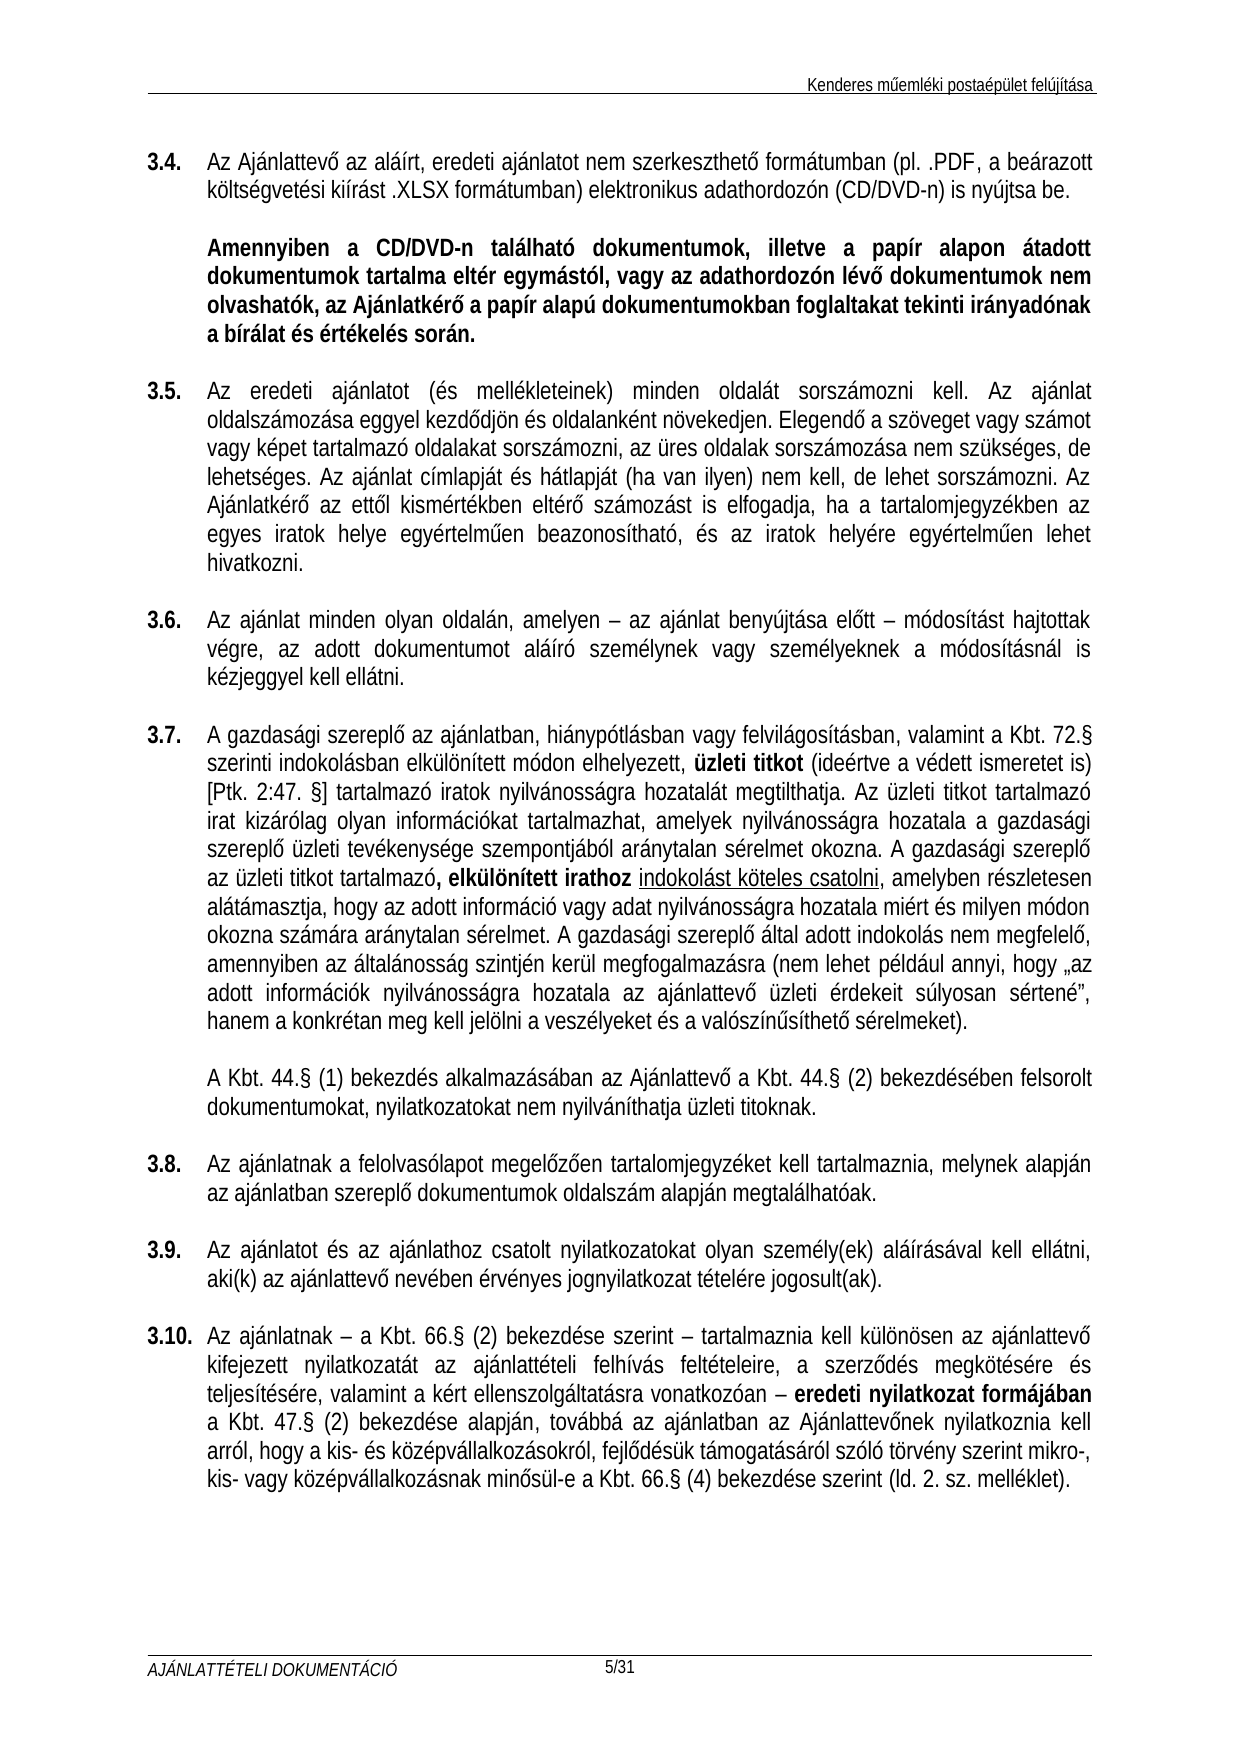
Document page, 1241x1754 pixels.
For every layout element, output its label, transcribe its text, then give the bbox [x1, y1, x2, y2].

text Amennyiben a CD/DVD-n található dokumentumok, illetve a papír alapon átadott dokumentumok tartalma eltér egymástól, vagy az adathordozón lévő dokumentumok nem olvashatók, az Ajánlatkérő a papír alapú dokumentumokban foglaltakat tekinti irányadónak a bírálat és értékelés során. [207, 233, 1092, 347]
list Az ajánlatot és az ajánlathoz csatolt nyilatkozatokat olyan személy(ek) aláírásával kell ellátni, aki(k) az ajánlattevő nevében érvényes jognyilatkozat tételére jogosult(ak). [147, 1235, 1092, 1293]
list A gazdasági szereplő az ajánlatban, hiánypótlásban vagy felvilágosításban, valamint a Kbt. 72.§ szerinti indokolásban elkülönített módon elhelyezett, üzleti titkot (ideértve a védett ismeretet is) [Ptk. 2:47. §] tartalmazó iratok nyilvánosságra hozatalát megtilthatja. Az üzleti titkot tartalmazó irat kizárólag olyan információkat tartalmazhat, amelyek nyilvánosságra hozatala a gazdasági szereplő üzleti tevékenysége szempontjából aránytalan sérelmet okozna. A gazdasági szereplő az üzleti titkot tartalmazó, elkülönített irathoz indokolást köteles csatolni, amelyben részletesen alátámasztja, hogy az adott információ vagy adat nyilvánosságra hozatala miért és milyen módon okozna számára aránytalan sérelmet. A gazdasági szereplő által adott indokolás nem megfelelő, amennyiben az általánosság szintjén kerül megfogalmazásra (nem lehet például annyi, hogy „az adott információk nyilvánosságra hozatala az ajánlattevő üzleti érdekeit súlyosan sértené”, hanem a konkrétan meg kell jelölni a veszélyeket és a valószínűsíthető sérelmeket). [147, 720, 1092, 1035]
list Az ajánlat minden olyan oldalán, amelyen – az ajánlat benyújtása előtt – módosítást hajtottak végre, az adott dokumentumot aláíró személynek vagy személyeknek a módosításnál is kézjeggyel kell ellátni. [147, 605, 1092, 691]
list Az eredeti ajánlatot (és mellékleteinek) minden oldalát sorszámozni kell. Az ajánlat oldalszámozása eggyel kezdődjön és oldalanként növekedjen. Elegendő a szöveget vagy számot vagy képet tartalmazó oldalakat sorszámozni, az üres oldalak sorszámozása nem szükséges, de lehetséges. Az ajánlat címlapját és hátlapját (ha van ilyen) nem kell, de lehet sorszámozni. Az Ajánlatkérő az ettől kismértékben eltérő számozást is elfogadja, ha a tartalomjegyzékben az egyes iratok helye egyértelműen beazonosítható, és az iratok helyére egyértelműen lehet hivatkozni. [147, 376, 1092, 576]
text A Kbt. 44.§ (1) bekezdés alkalmazásában az Ajánlattevő a Kbt. 44.§ (2) bekezdésében felsorolt dokumentumokat, nyilatkozatokat nem nyilváníthatja üzleti titoknak. [207, 1063, 1092, 1121]
list Az ajánlatnak – a Kbt. 66.§ (2) bekezdése szerint – tartalmaznia kell különösen az ajánlattevő kifejezett nyilatkozatát az ajánlattételi felhívás feltételeire, a szerződés megkötésére és teljesítésére, valamint a kért ellenszolgáltatásra vonatkozóan – eredeti nyilatkozat formájában a Kbt. 47.§ (2) bekezdése alapján, továbbá az ajánlatban az Ajánlattevőnek nyilatkoznia kell arról, hogy a kis- és középvállalkozásokról, fejlődésük támogatásáról szóló törvény szerint mikro-, kis- vagy középvállalkozásnak minősül-e a Kbt. 66.§ (4) bekezdése szerint (ld. 2. sz. melléklet). [147, 1321, 1092, 1493]
list Az Ajánlattevő az aláírt, eredeti ajánlatot nem szerkeszthető formátumban (pl. .PDF, a beárazott költségvetési kiírást .XLSX formátumban) elektronikus adathordozón (CD/DVD-n) is nyújtsa be. [147, 147, 1092, 204]
list Az ajánlatnak a felolvasólapot megelőzően tartalomjegyzéket kell tartalmaznia, melynek alapján az ajánlatban szereplő dokumentumok oldalszám alapján megtalálhatóak. [147, 1149, 1092, 1207]
